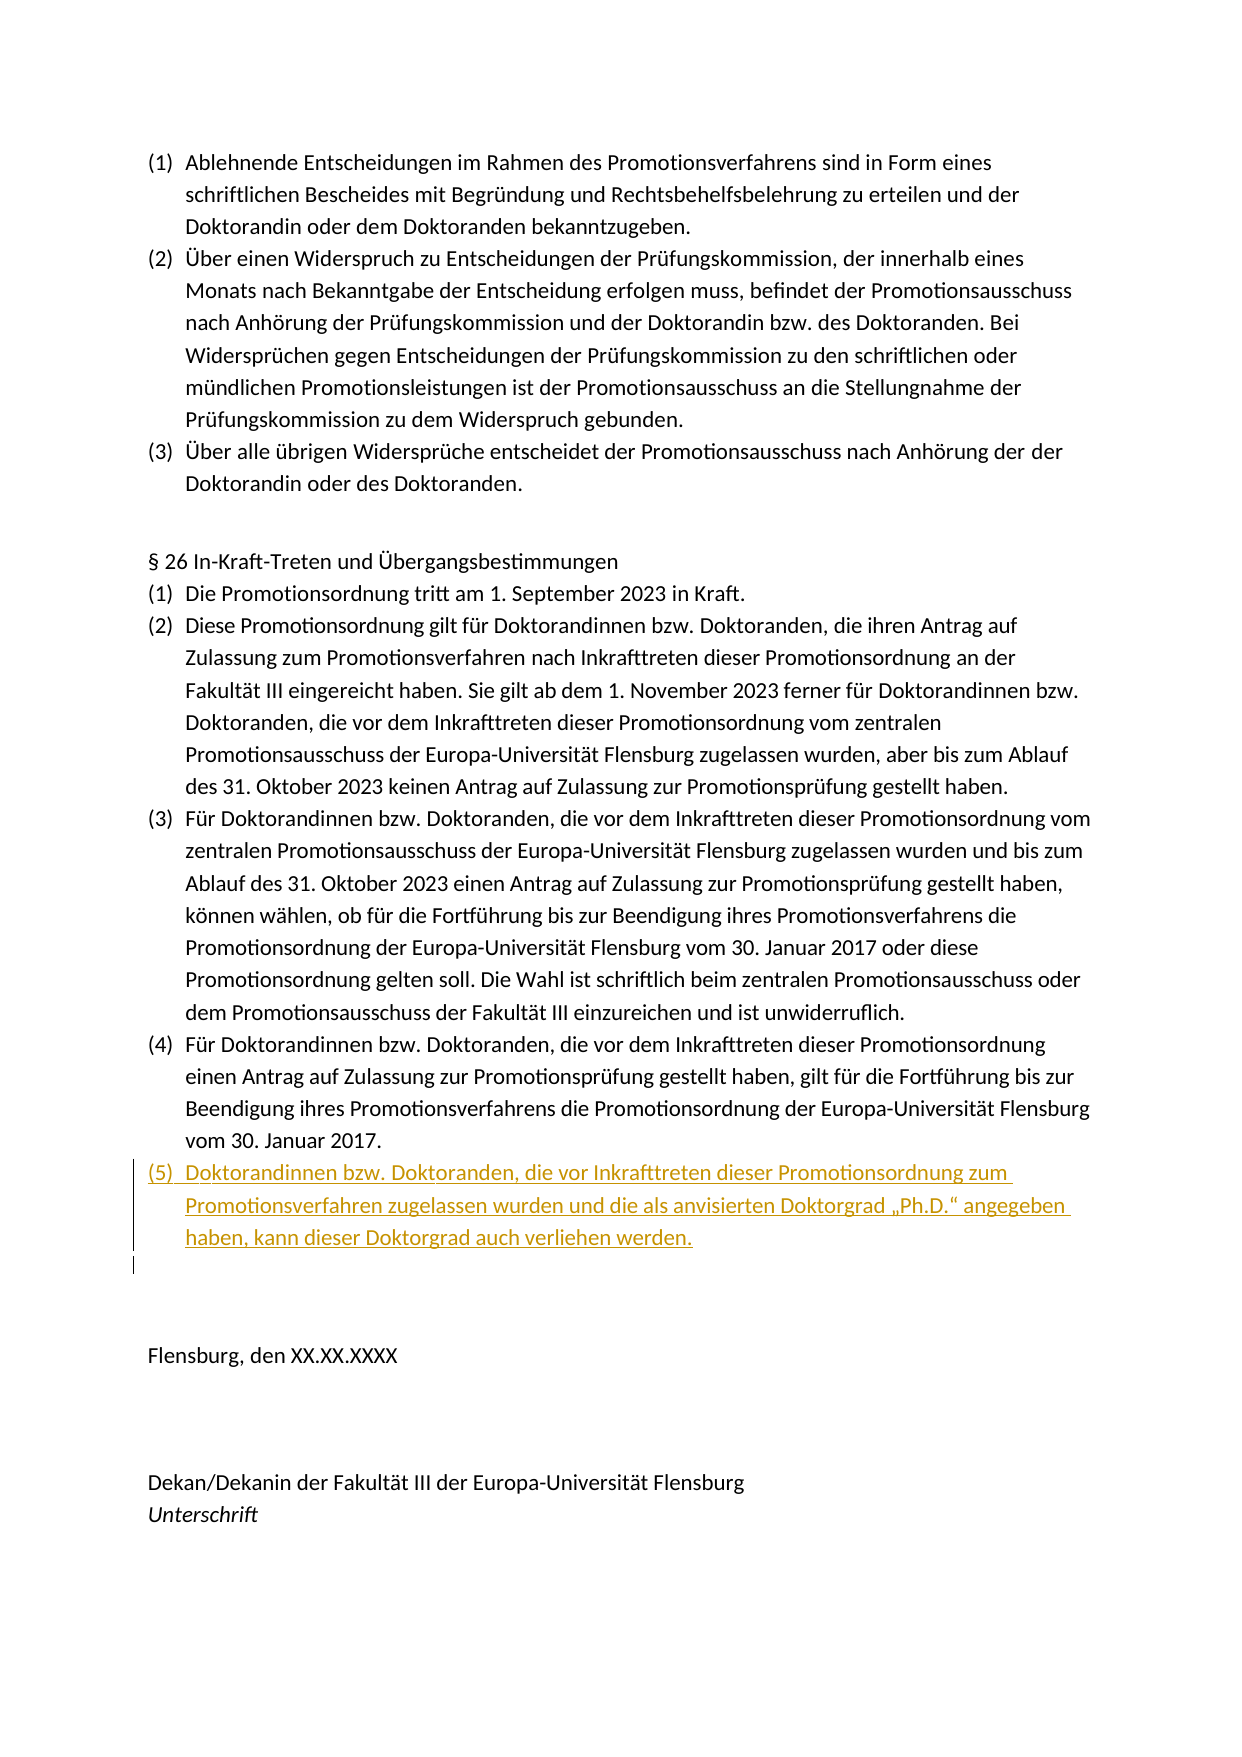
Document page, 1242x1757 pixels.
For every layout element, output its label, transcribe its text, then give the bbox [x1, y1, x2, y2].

text Unterschrift [148, 1500, 1094, 1528]
text Flensburg, den XX.XX.XXXX [148, 1341, 1094, 1369]
list Für Doktorandinnen bzw. Doktoranden, die vor dem Inkrafttreten dieser Promotionsordnung vom zentralen Promotionsausschuss der Europa-Universität Flensburg zugelassen wurden und bis zum Ablauf des 31. Oktober 2023 einen Antrag auf Zulassung zur Promotionsprüfung gestellt haben, können wählen, ob für die Fortführung bis zur Beendigung ihres Promotionsverfahrens die Promotionsordnung der Europa-Universität Flensburg vom 30. Januar 2017 oder diese Promotionsordnung gelten soll. Die Wahl ist schriftlich beim zentralen Promotionsausschuss oder dem Promotionsausschuss der Fakultät III einzureichen und ist unwiderruflich. [148, 804, 1094, 1026]
list Diese Promotionsordnung gilt für Doktorandinnen bzw. Doktoranden, die ihren Antrag auf Zulassung zum Promotionsverfahren nach Inkrafttreten dieser Promotionsordnung an der Fakultät III eingereicht haben. Sie gilt ab dem 1. November 2023 ferner für Doktorandinnen bzw. Doktoranden, die vor dem Inkrafttreten dieser Promotionsordnung vom zentralen Promotionsausschuss der Europa-Universität Flensburg zugelassen wurden, aber bis zum Ablauf des 31. Oktober 2023 keinen Antrag auf Zulassung zur Promotionsprüfung gestellt haben. [148, 611, 1094, 800]
text Dekan/Dekanin der Fakultät III der Europa-Universität Flensburg [148, 1468, 1094, 1496]
list Die Promotionsordnung tritt am 1. September 2023 in Kraft. [148, 579, 1094, 607]
list Über einen Widerspruch zu Entscheidungen der Prüfungskommission, der innerhalb eines Monats nach Bekanntgabe der Entscheidung erfolgen muss, befindet der Promotionsausschuss nach Anhörung der Prüfungskommission und der Doktorandin bzw. des Doktoranden. Bei Widersprüchen gegen Entscheidungen der Prüfungskommission zu den schriftlichen oder mündlichen Promotionsleistungen ist der Promotionsausschuss an die Stellungnahme der Prüfungskommission zu dem Widerspruch gebunden. [148, 244, 1094, 433]
list Ablehnende Entscheidungen im Rahmen des Promotionsverfahrens sind in Form eines schriftlichen Bescheides mit Begründung und Rechtsbehelfsbelehrung zu erteilen und der Doktorandin oder dem Doktoranden bekanntzugeben. [148, 148, 1094, 240]
text § 26 In-Kraft-Treten und Übergangsbestimmungen [148, 547, 1094, 575]
list Für Doktorandinnen bzw. Doktoranden, die vor dem Inkrafttreten dieser Promotionsordnung einen Antrag auf Zulassung zur Promotionsprüfung gestellt haben, gilt für die Fortführung bis zur Beendigung ihres Promotionsverfahrens die Promotionsordnung der Europa-Universität Flensburg vom 30. Januar 2017. [148, 1030, 1094, 1154]
list Über alle übrigen Widersprüche entscheidet der Promotionsausschuss nach Anhörung der der Doktorandin oder des Doktoranden. [148, 437, 1094, 497]
